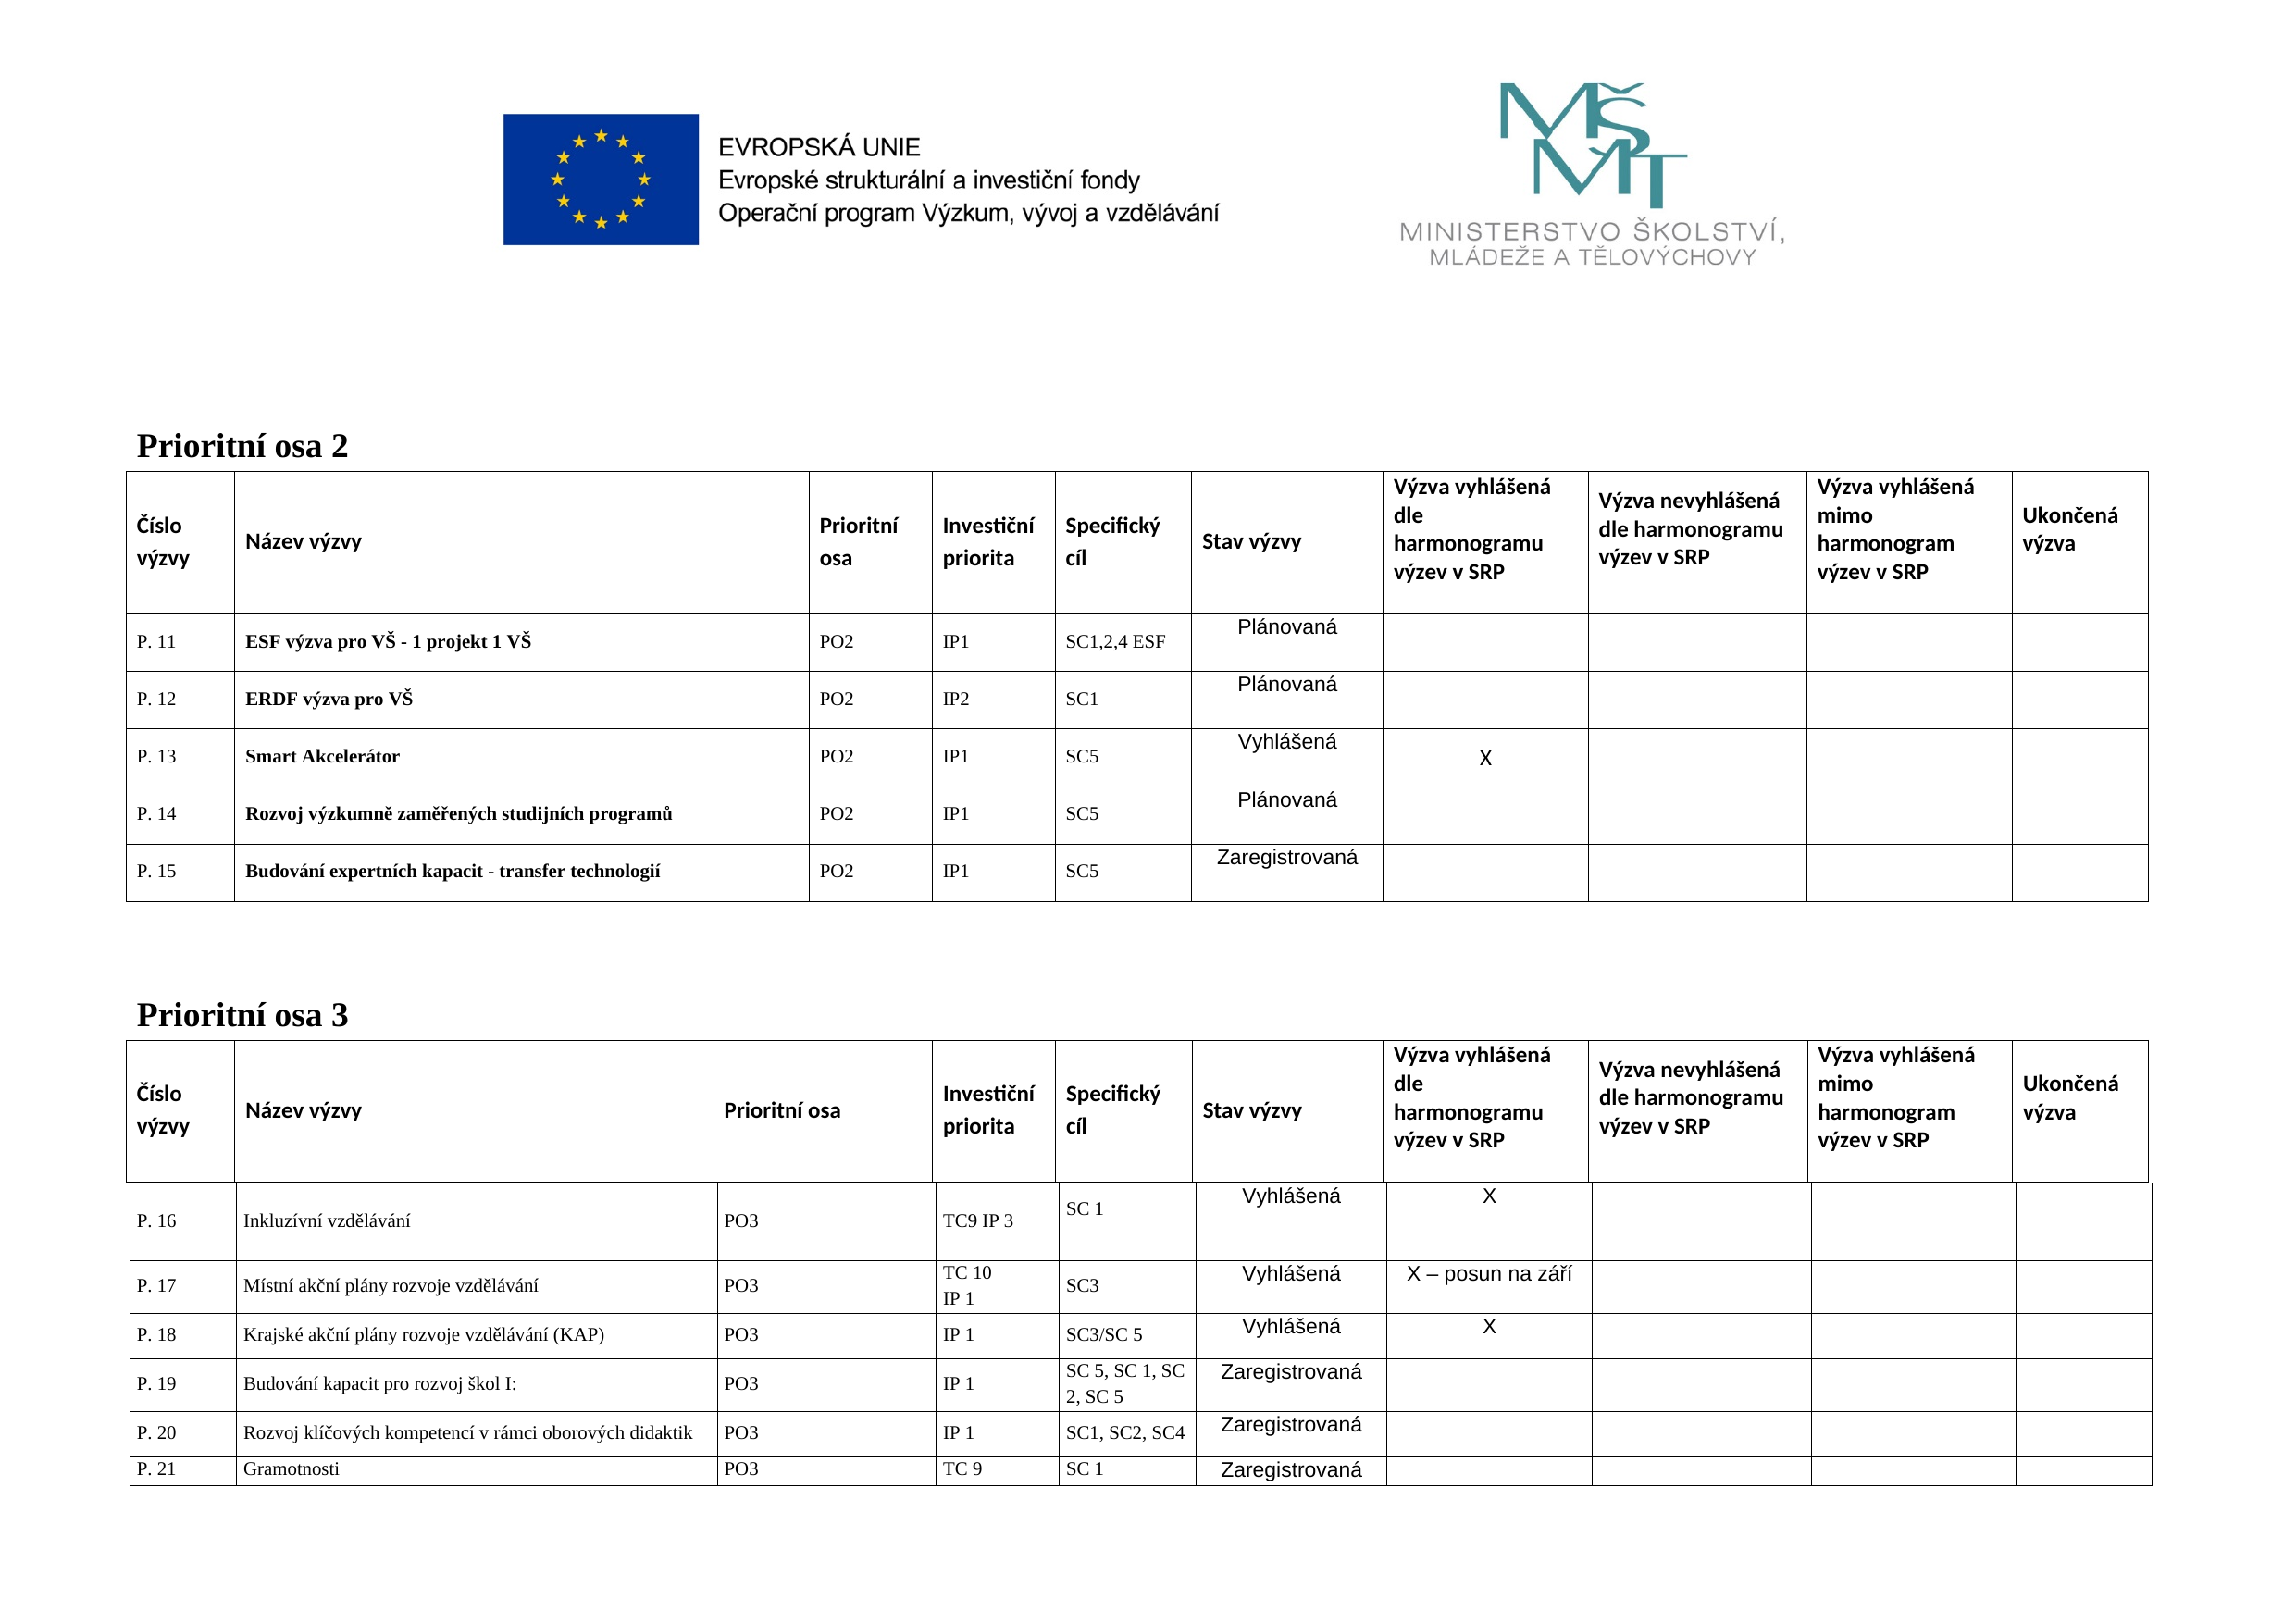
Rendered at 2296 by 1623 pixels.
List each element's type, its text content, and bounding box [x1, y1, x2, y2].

table_cell PO2 [810, 845, 932, 901]
table_cell PO2 [810, 672, 932, 728]
table_cell P. 12 [127, 672, 234, 728]
table_cell [1589, 787, 1806, 844]
table_cell X – posun na září [1387, 1261, 1592, 1313]
table_cell P. 17 [130, 1261, 236, 1313]
table_cell P. 13 [127, 729, 234, 786]
table_cell IP 1 [937, 1359, 1059, 1411]
table_cell SC3/SC 5 [1060, 1314, 1196, 1358]
table_cell Gramotnosti [237, 1457, 717, 1485]
table_cell IP1 [933, 614, 1055, 671]
table_cell SC 5, SC 1, SC 2, SC 5 [1060, 1359, 1196, 1411]
table_cell P. 21 [130, 1457, 236, 1485]
table_header TC9 IP 3 [937, 1183, 1059, 1260]
table_cell PO3 [718, 1457, 936, 1485]
table_cell [1807, 729, 2012, 786]
table_cell [1807, 672, 2012, 728]
table_header Investiční priorita [933, 1041, 1055, 1182]
table_cell PO3 [718, 1359, 936, 1411]
table_cell [1807, 845, 2012, 901]
table_cell TC 9 IP 3 [937, 1457, 1059, 1485]
table_cell PO2 [810, 614, 932, 671]
table_cell IP 1 [937, 1412, 1059, 1456]
table_cell [1812, 1457, 2016, 1485]
table_cell P. 20 [130, 1412, 236, 1456]
table_header Výzva vyhlášená mimo harmonogram výzev v SRP [1807, 472, 2012, 613]
table_cell Smart Akcelerátor [235, 729, 809, 786]
table_header Ukončená výzva [2013, 1041, 2148, 1182]
table_cell PO2 [810, 729, 932, 786]
table_cell PO2 [810, 787, 932, 844]
table_cell Plánovaná [1192, 672, 1383, 728]
table_cell SC5 [1056, 729, 1191, 786]
table_header [2017, 1183, 2152, 1260]
table_header SC 1 [1060, 1183, 1196, 1260]
table_cell P. 11 [127, 614, 234, 671]
table_cell [1812, 1359, 2016, 1411]
table_cell [2017, 1359, 2152, 1411]
table_cell [1589, 845, 1806, 901]
table_cell [1387, 1412, 1592, 1456]
table_header Prioritní osa [810, 472, 932, 613]
table_cell IP1 [933, 729, 1055, 786]
table_header Investiční priorita [933, 472, 1055, 613]
table_cell P. 14 [127, 787, 234, 844]
table_cell SC1 [1056, 672, 1191, 728]
table_cell [2013, 729, 2148, 786]
table_header Název výzvy [235, 1041, 714, 1182]
table_cell [1384, 845, 1588, 901]
table_cell Rozvoj klíčových kompetencí v rámci oborových didaktik [237, 1412, 717, 1456]
table_cell [1589, 729, 1806, 786]
table_cell SC1, SC2, SC4 [1060, 1412, 1196, 1456]
table_header Ukončená výzva [2013, 472, 2148, 613]
table_cell P. 18 [130, 1314, 236, 1358]
table_header Inkluzívní vzdělávání [237, 1183, 717, 1260]
table_cell Zaregistrovaná [1197, 1359, 1386, 1411]
table_cell Rozvoj výzkumně zaměřených studijních programů [235, 787, 809, 844]
table_cell IP1 [933, 787, 1055, 844]
table_header Specifický cíl [1056, 472, 1191, 613]
table_header Výzva nevyhlášená dle harmonogramu výzev v SRP [1589, 1041, 1807, 1182]
table_cell PO3 [718, 1412, 936, 1456]
table_cell [1589, 672, 1806, 728]
table_cell Místní akční plány rozvoje vzdělávání [237, 1261, 717, 1313]
table_header Stav výzvy [1193, 1041, 1383, 1182]
table_cell Vyhlášená [1197, 1261, 1386, 1313]
table_cell [1387, 1359, 1592, 1411]
table_cell IP 1 [937, 1314, 1059, 1358]
table_cell ESF výzva pro VŠ - 1 projekt 1 VŠ [235, 614, 809, 671]
table_cell [1589, 614, 1806, 671]
table_header PO3 [718, 1183, 936, 1260]
table_cell TC 10 IP 1 [937, 1261, 1059, 1313]
table_cell [2013, 614, 2148, 671]
table_cell [2017, 1314, 2152, 1358]
table_cell Plánovaná [1192, 614, 1383, 671]
table_cell SC 1 [1060, 1457, 1196, 1485]
table_cell [1593, 1359, 1811, 1411]
table_cell [1807, 787, 2012, 844]
table_cell PO3 [718, 1261, 936, 1313]
table_cell Krajské akční plány rozvoje vzdělávání (KAP) [237, 1314, 717, 1358]
table_cell Budování expertních kapacit - transfer technologií [235, 845, 809, 901]
table_cell Plánovaná [1192, 787, 1383, 844]
table_cell Vyhlášená [1192, 729, 1383, 786]
picture [491, 68, 1804, 288]
table_cell [1384, 672, 1588, 728]
table_header Vyhlášená [1197, 1183, 1386, 1260]
table_header Výzva vyhlášená mimo harmonogram výzev v SRP [1808, 1041, 2012, 1182]
table_cell [2013, 787, 2148, 844]
table_cell [1812, 1314, 2016, 1358]
table_cell [2017, 1261, 2152, 1313]
table_cell X [1387, 1314, 1592, 1358]
table_cell SC1,2,4 ESF [1056, 614, 1191, 671]
table_cell [1387, 1457, 1592, 1485]
table_cell [1593, 1261, 1811, 1313]
table_cell [1593, 1457, 1811, 1485]
table_header Výzva vyhlášená dle harmonogramu výzev v SRP [1384, 472, 1588, 613]
table_cell [2017, 1457, 2152, 1485]
table_cell Zaregistrovaná [1197, 1457, 1386, 1485]
text Prioritní osa 3 [137, 994, 2159, 1034]
table_header Číslo výzvy [127, 472, 234, 613]
table_header Specifický cíl [1056, 1041, 1192, 1182]
table_cell SC3 [1060, 1261, 1196, 1313]
table_cell SC5 [1056, 787, 1191, 844]
table_cell [1812, 1261, 2016, 1313]
table_cell Budování kapacit pro rozvoj škol I: [237, 1359, 717, 1411]
table_cell Zaregistrovaná [1197, 1412, 1386, 1456]
table_cell [2017, 1412, 2152, 1456]
table_cell P. 19 [130, 1359, 236, 1411]
table_header [1812, 1183, 2016, 1260]
table_header Číslo výzvy [127, 1041, 234, 1182]
table_header X [1387, 1183, 1592, 1260]
table_cell SC5 [1056, 845, 1191, 901]
table_cell [2013, 845, 2148, 901]
table_cell PO3 [718, 1314, 936, 1358]
table_cell X [1384, 729, 1588, 786]
table_header P. 16 [130, 1183, 236, 1260]
table_cell [2013, 672, 2148, 728]
table_cell P. 15 [127, 845, 234, 901]
table_header Prioritní osa [714, 1041, 932, 1182]
table_cell Vyhlášená [1197, 1314, 1386, 1358]
table_header [1593, 1183, 1811, 1260]
table_cell IP1 [933, 845, 1055, 901]
table_header Výzva nevyhlášená dle harmonogramu výzev v SRP [1589, 472, 1806, 613]
table_cell [1807, 614, 2012, 671]
table_cell [1593, 1412, 1811, 1456]
table_cell ERDF výzva pro VŠ [235, 672, 809, 728]
table_cell [1593, 1314, 1811, 1358]
table_cell IP2 [933, 672, 1055, 728]
table_header Stav výzvy [1192, 472, 1383, 613]
text Prioritní osa 2 [137, 426, 2159, 465]
table_header Výzva vyhlášená dle harmonogramu výzev v SRP [1384, 1041, 1588, 1182]
table_cell [1384, 614, 1588, 671]
table_cell [1812, 1412, 2016, 1456]
table_cell [1384, 787, 1588, 844]
table_cell Zaregistrovaná [1192, 845, 1383, 901]
table_header Název výzvy [235, 472, 809, 613]
